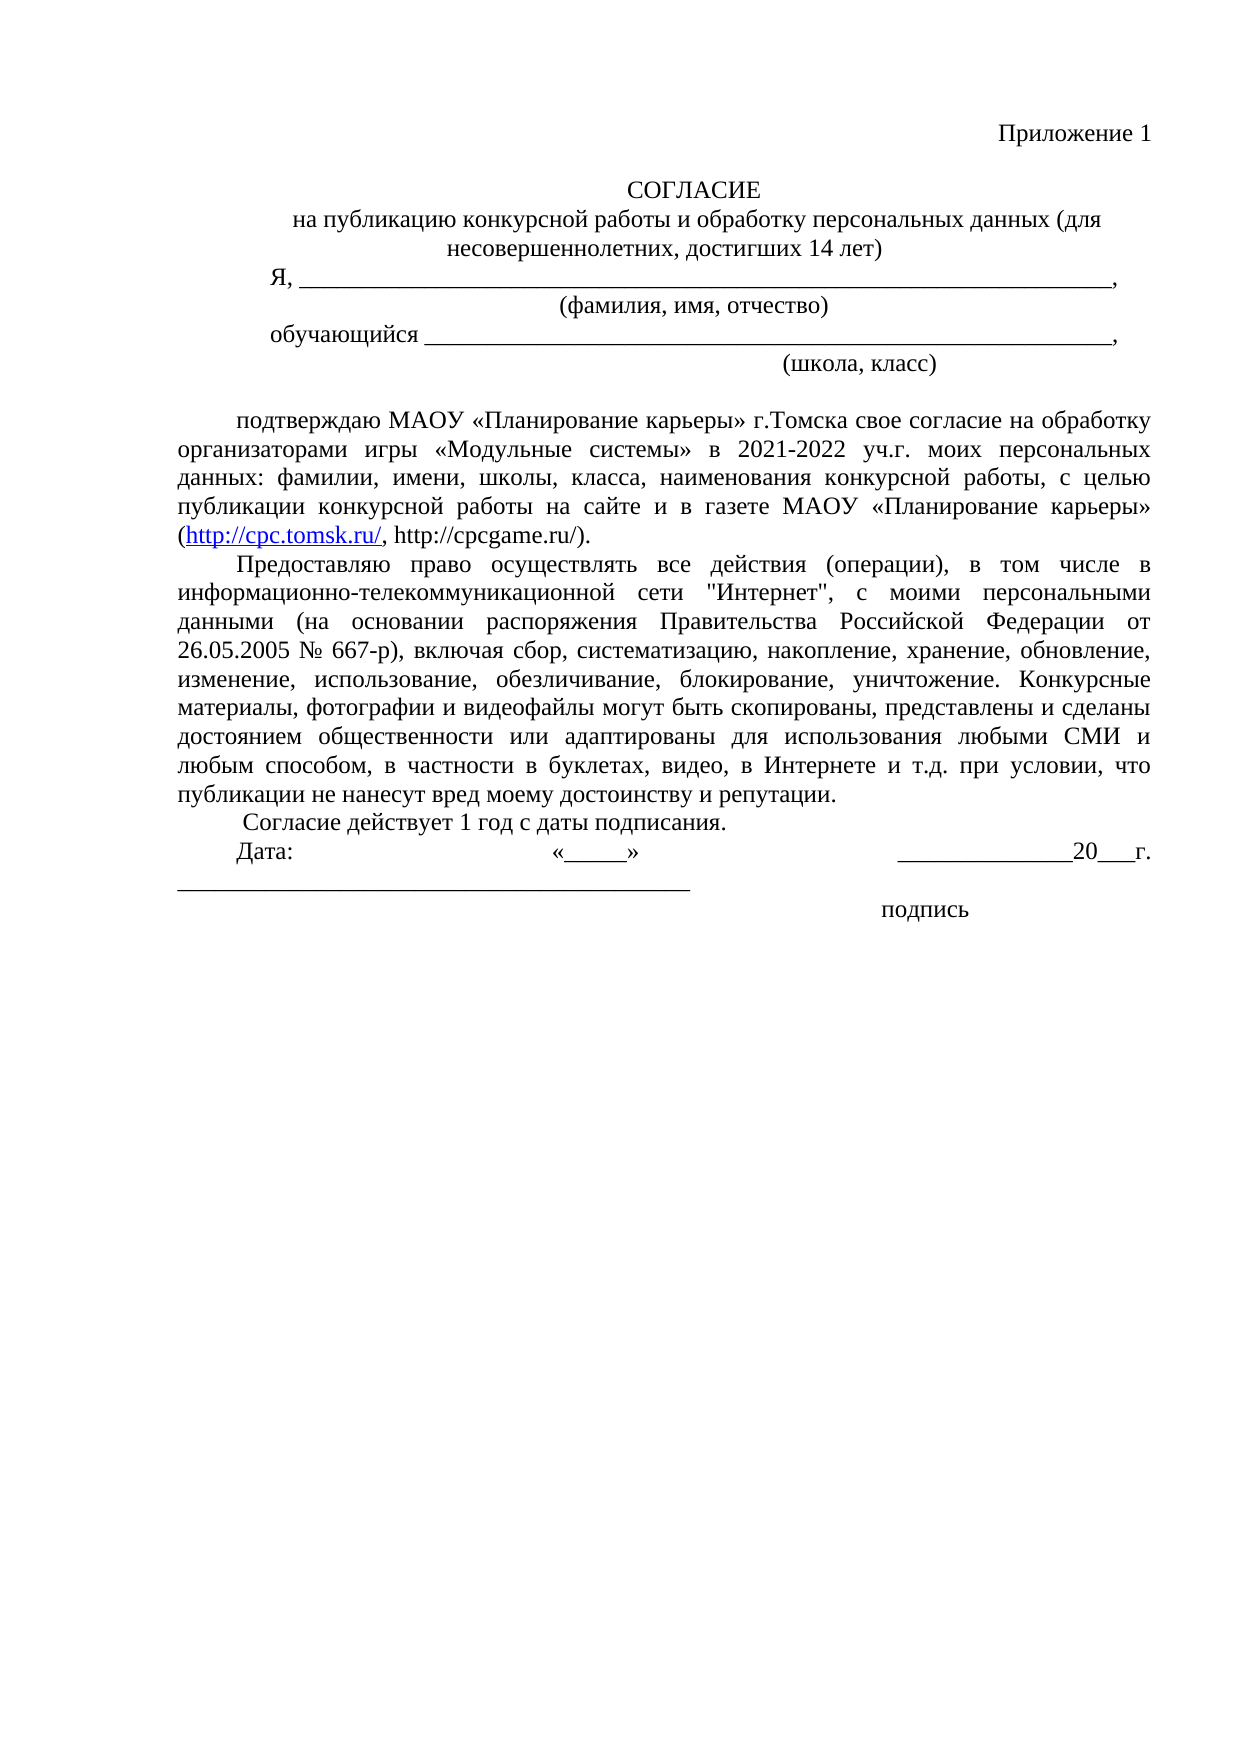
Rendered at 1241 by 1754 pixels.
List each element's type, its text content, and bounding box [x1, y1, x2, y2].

text Предоставляю право осуществлять все действия (операции), в том числе в информационно-телекоммуникационной сети "Интернет", с моими персональными данными (на основании распоряжения Правительства Российской Федерации от 26.05.2005 № 667-р), включая сбор, систематизацию, накопление, хранение, обновление, изменение, использование, обезличивание, блокирование, уничтожение. Конкурсные материалы, фотографии и видеофайлы могут быть скопированы, представлены и сделаны достоянием общественности или адаптированы для использования любыми СМИ и любым способом, в частности в буклетах, видео, в Интернете и т.д. при условии, что публикации не нанесут вред моему достоинству и репутации. [177, 549, 1152, 807]
text Я, _________________________________________________________________, [177, 262, 1152, 291]
text Согласие действует 1 год с даты подписания. [177, 807, 1152, 836]
text на публикацию конкурсной работы и обработку персональных данных (для несовершеннолетних, достигших 14 лет) [177, 204, 1152, 262]
text подпись [177, 894, 1152, 922]
text подтверждаю МАОУ «Планирование карьеры» г.Томска свое согласие на обработку организаторами игры «Модульные системы» в 2021-2022 уч.г. моих персональных данных: фамилии, имени, школы, класса, наименования конкурсной работы, с целью публикации конкурсной работы на сайте и в газете МАОУ «Планирование карьеры» (http://cpc.tomsk.ru/, http://cpcgame.ru/). [177, 405, 1152, 549]
text (фамилия, имя, отчество) [177, 291, 1152, 319]
text обучающийся _______________________________________________________, [177, 319, 1152, 348]
text СОГЛАСИЕ [177, 176, 1152, 204]
text Приложение 1 [177, 118, 1152, 147]
text Дата: «_____» ______________20___г. _________________________________________ [177, 836, 1152, 894]
text (школа, класс) [177, 348, 1152, 377]
